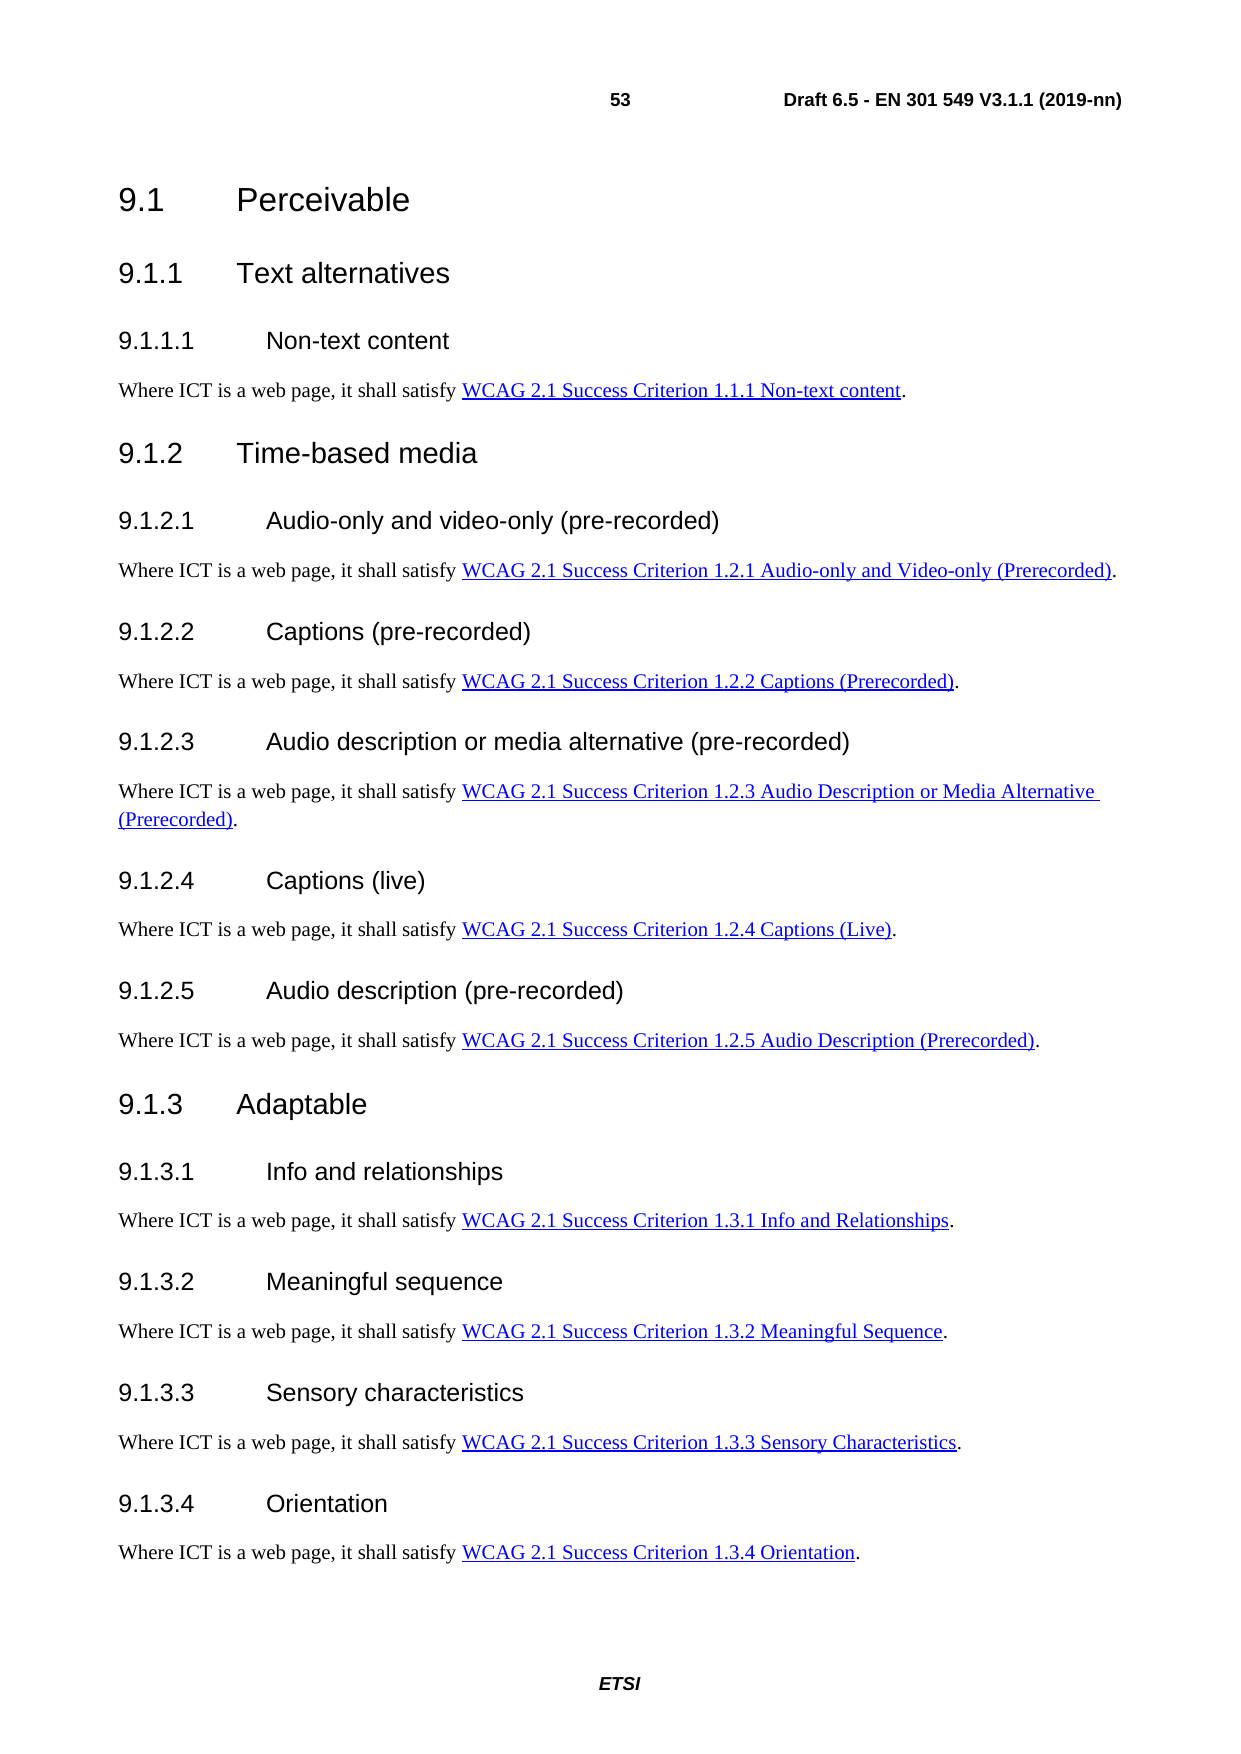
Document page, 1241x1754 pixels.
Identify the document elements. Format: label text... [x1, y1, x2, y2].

subtitle 9.1.1 Text alternatives [118, 256, 1122, 289]
text Where ICT is a web page, it shall satisfy WCAG 2.1 Success Criterion 1.2.5 Audio Description (Prerecorded). [118, 1028, 1122, 1052]
text Where ICT is a web page, it shall satisfy WCAG 2.1 Success Criterion 1.1.1 Non-text content. [118, 377, 1122, 402]
subtitle 9.1.3.2 Meaningful sequence [118, 1267, 1122, 1296]
subtitle 9.1.2 Time-based media [118, 436, 1122, 470]
text Where ICT is a web page, it shall satisfy WCAG 2.1 Success Criterion 1.3.4 Orientation. [118, 1540, 1122, 1564]
text Where ICT is a web page, it shall satisfy WCAG 2.1 Success Criterion 1.2.3 Audio Description or Media Alternative (Prerecorded). [118, 779, 1122, 831]
text Where ICT is a web page, it shall satisfy WCAG 2.1 Success Criterion 1.3.2 Meaningful Sequence. [118, 1319, 1122, 1343]
text Where ICT is a web page, it shall satisfy WCAG 2.1 Success Criterion 1.3.3 Sensory Characteristics. [118, 1430, 1122, 1454]
text Where ICT is a web page, it shall satisfy WCAG 2.1 Success Criterion 1.3.1 Info and Relationships. [118, 1208, 1122, 1232]
text Where ICT is a web page, it shall satisfy WCAG 2.1 Success Criterion 1.2.4 Captions (Live). [118, 917, 1122, 941]
text Where ICT is a web page, it shall satisfy WCAG 2.1 Success Criterion 1.2.2 Captions (Prerecorded). [118, 668, 1122, 693]
subtitle 9.1 Perceivable [118, 181, 1122, 219]
subtitle 9.1.2.1 Audio-only and video-only (pre-recorded) [118, 506, 1122, 535]
subtitle 9.1.2.3 Audio description or media alternative (pre-recorded) [118, 727, 1122, 756]
subtitle 9.1.3.4 Orientation [118, 1488, 1122, 1517]
subtitle 9.1.1.1 Non-text content [118, 326, 1122, 354]
subtitle 9.1.2.4 Captions (live) [118, 866, 1122, 894]
text Where ICT is a web page, it shall satisfy WCAG 2.1 Success Criterion 1.2.1 Audio-only and Video-only (Prerecorded). [118, 558, 1122, 582]
subtitle 9.1.3 Adaptable [118, 1087, 1122, 1120]
subtitle 9.1.3.1 Info and relationships [118, 1157, 1122, 1185]
subtitle 9.1.3.3 Sensory characteristics [118, 1378, 1122, 1407]
subtitle 9.1.2.2 Captions (pre-recorded) [118, 617, 1122, 646]
subtitle 9.1.2.5 Audio description (pre-recorded) [118, 976, 1122, 1005]
